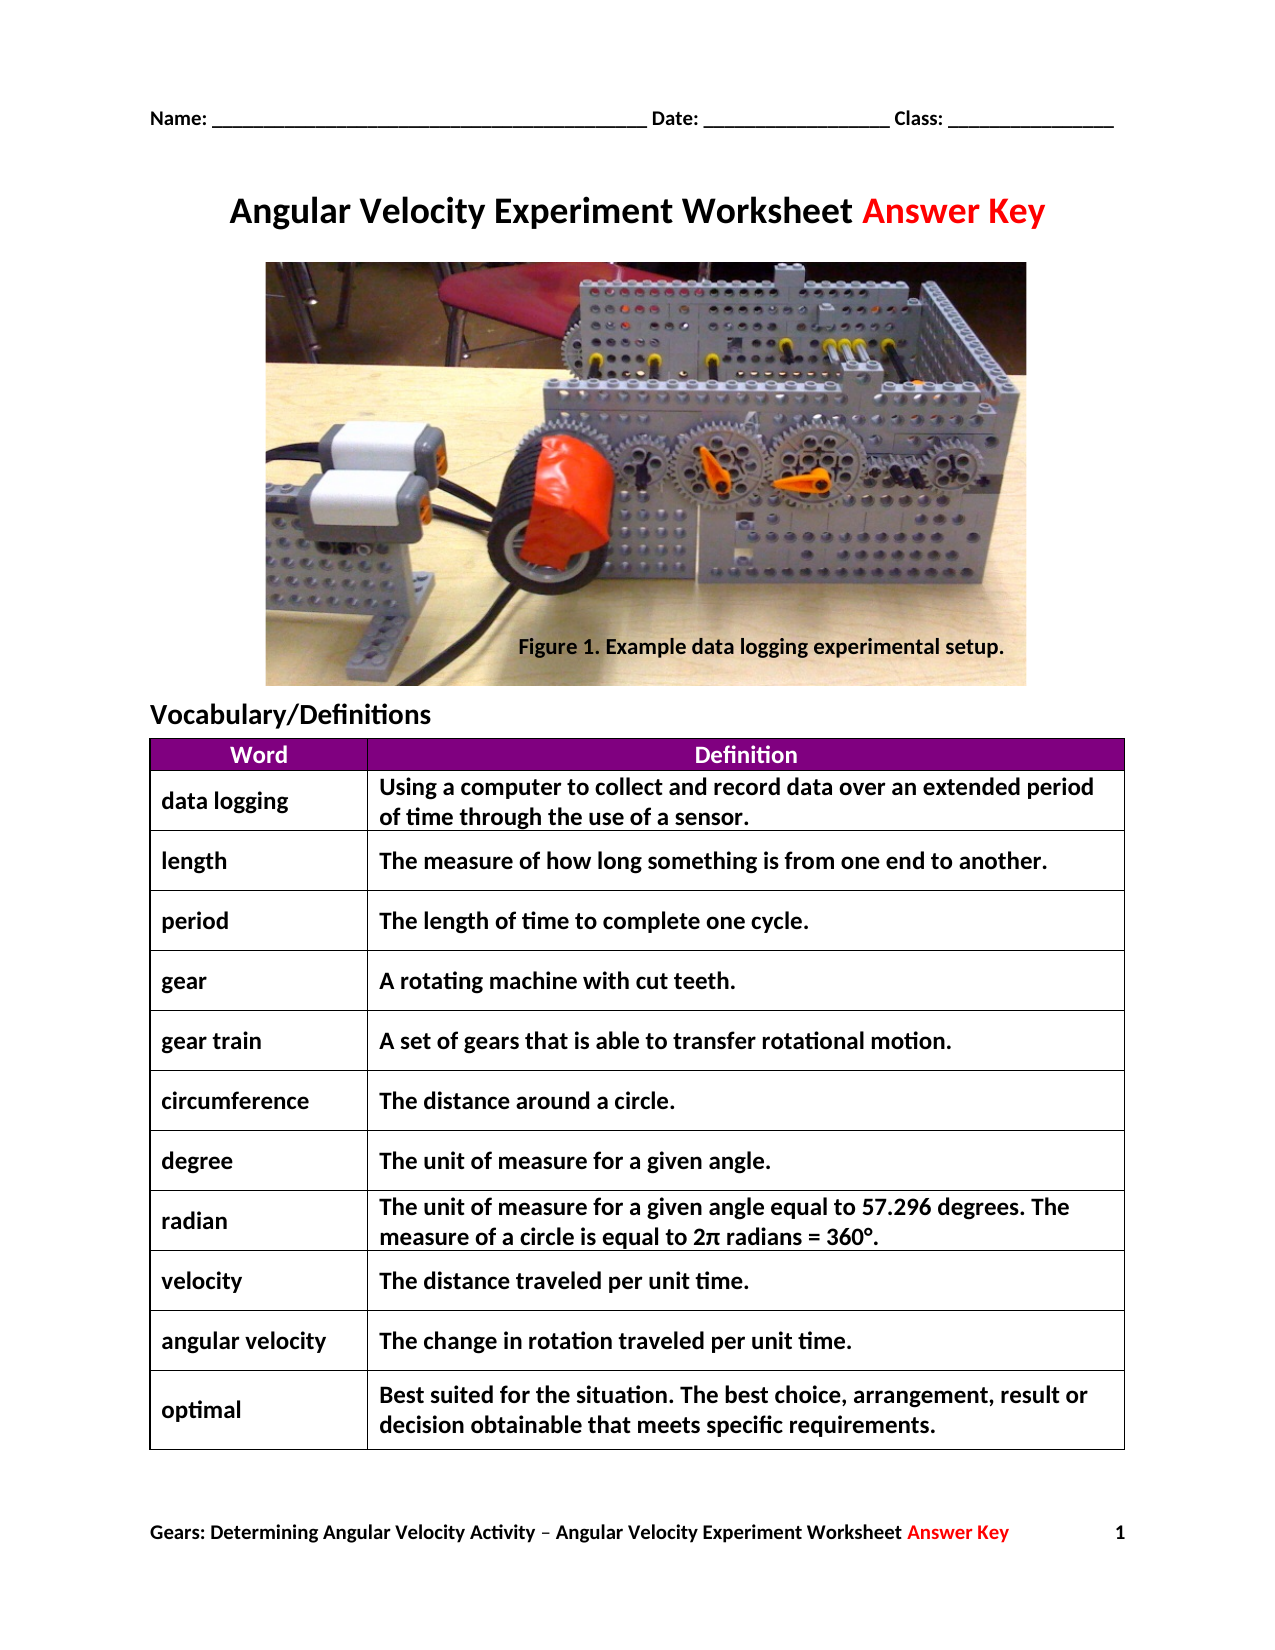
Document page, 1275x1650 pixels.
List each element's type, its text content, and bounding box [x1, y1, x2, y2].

table_cell gear [151, 951, 367, 1010]
table_header Word [151, 739, 367, 770]
table_cell A rotating machine with cut teeth. [368, 951, 1124, 1010]
table_cell The unit of measure for a given angle equal to 57.296 degrees. The measure of a circle is equal to 2π radians = 360°. [368, 1191, 1124, 1250]
table_cell radian [151, 1191, 367, 1250]
table_cell The length of time to complete one cycle. [368, 891, 1124, 950]
table_cell The change in rotation traveled per unit time. [368, 1311, 1124, 1370]
table_cell circumference [151, 1071, 367, 1130]
table_cell Using a computer to collect and record data over an extended period of time through the use of a sensor. [368, 771, 1124, 830]
table_cell A set of gears that is able to transfer rotational motion. [368, 1011, 1124, 1070]
table_cell length [151, 831, 367, 890]
table_cell The distance around a circle. [368, 1071, 1124, 1130]
table_cell degree [151, 1131, 367, 1190]
subtitle Vocabulary/Definitions [150, 696, 1125, 732]
table_cell gear train [151, 1011, 367, 1070]
picture [265, 262, 1027, 686]
table_cell The unit of measure for a given angle. [368, 1131, 1124, 1190]
table_cell period [151, 891, 367, 950]
table_cell The measure of how long something is from one end to another. [368, 831, 1124, 890]
table_cell optimal [151, 1371, 367, 1448]
table_cell angular velocity [151, 1311, 367, 1370]
table_cell The distance traveled per unit time. [368, 1251, 1124, 1310]
table_cell velocity [151, 1251, 367, 1310]
subtitle Angular Velocity Experiment Worksheet Answer Key [75, 187, 1200, 233]
table_cell data logging [151, 771, 367, 830]
table_cell Best suited for the situation. The best choice, arrangement, result or decision obtainable that meets specific requirements. [368, 1371, 1124, 1448]
table_header Definition [368, 739, 1124, 770]
